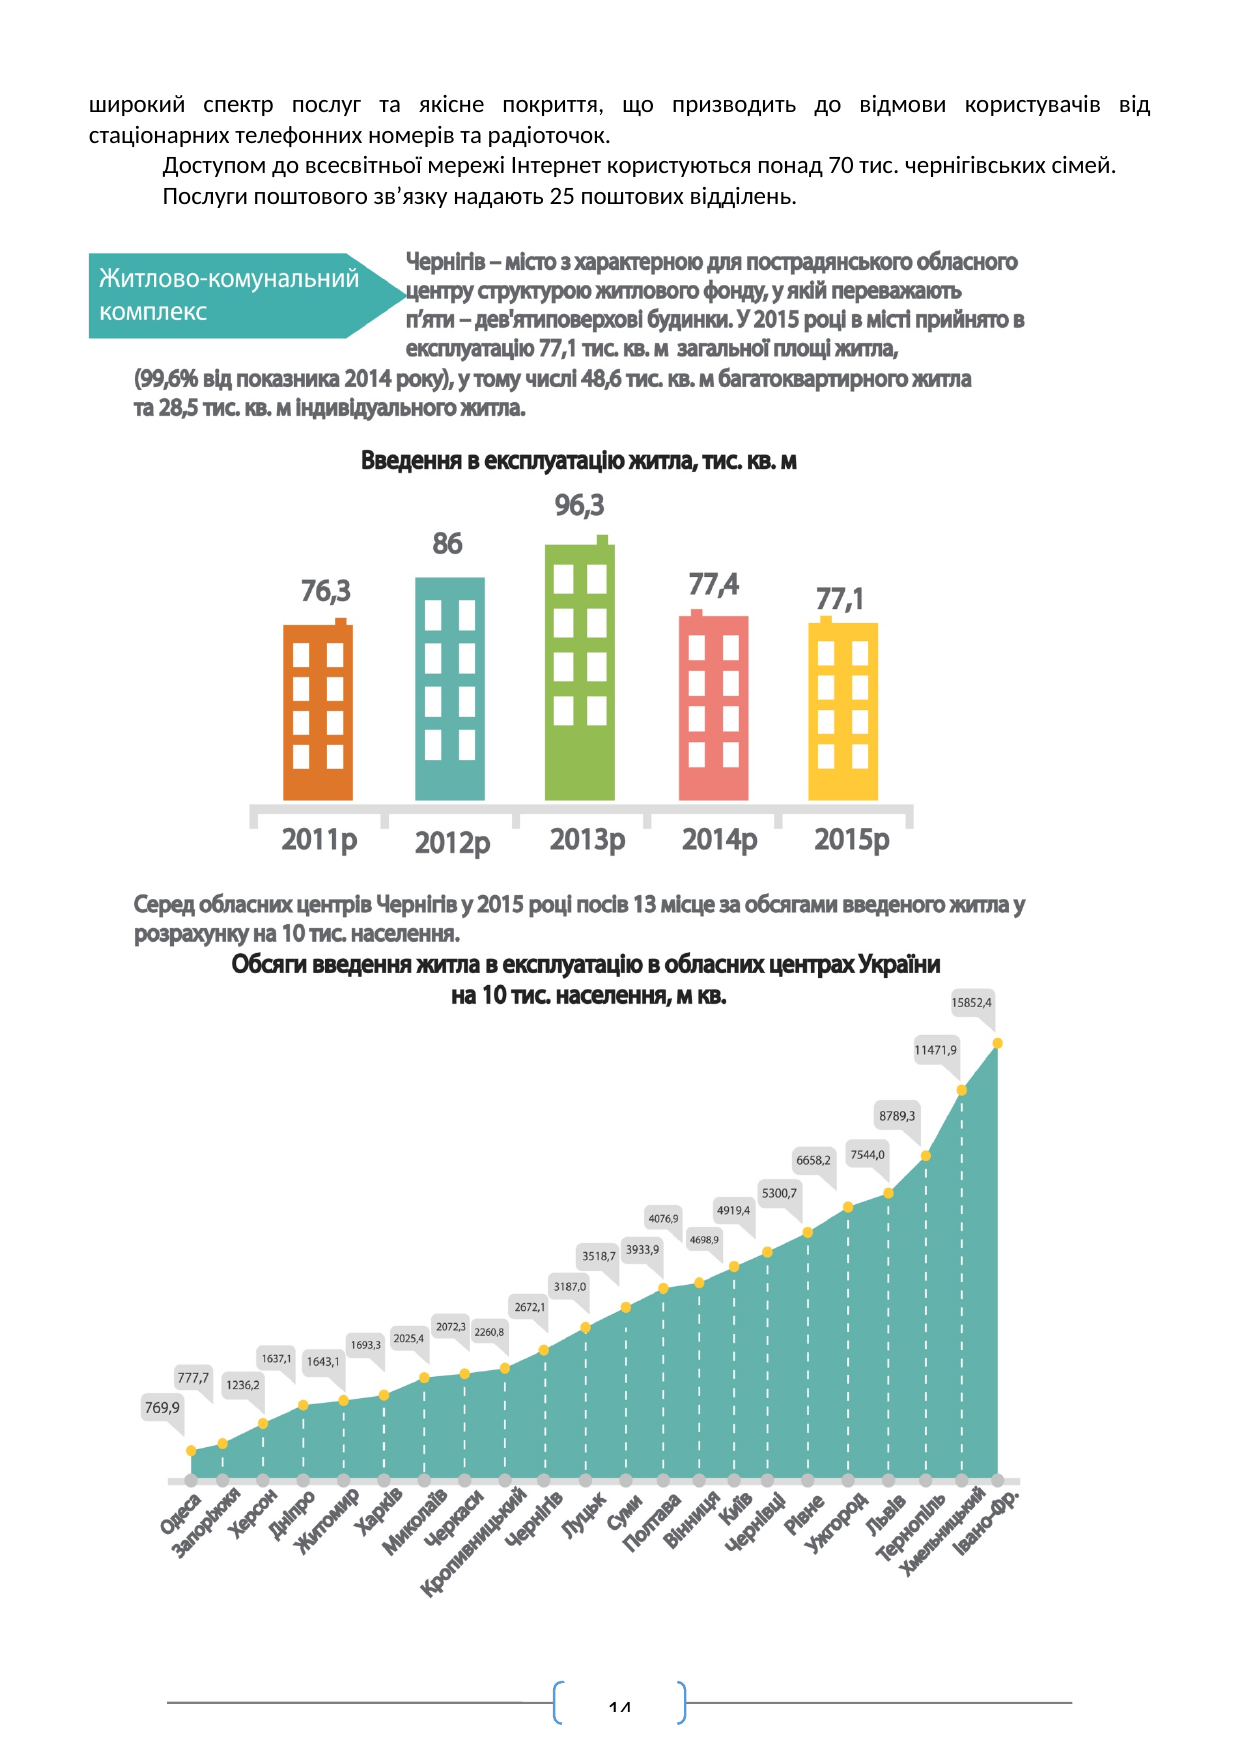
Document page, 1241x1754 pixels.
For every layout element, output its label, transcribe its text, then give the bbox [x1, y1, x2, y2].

text Доступом до всесвітньої мережі Інтернет користуються понад 70 тис. чернігівських сімей. [89, 150, 1152, 180]
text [89, 89, 1152, 150]
text Послуги поштового зв’язку надають 25 поштових відділень. [89, 180, 1152, 211]
picture [88, 223, 1073, 1616]
